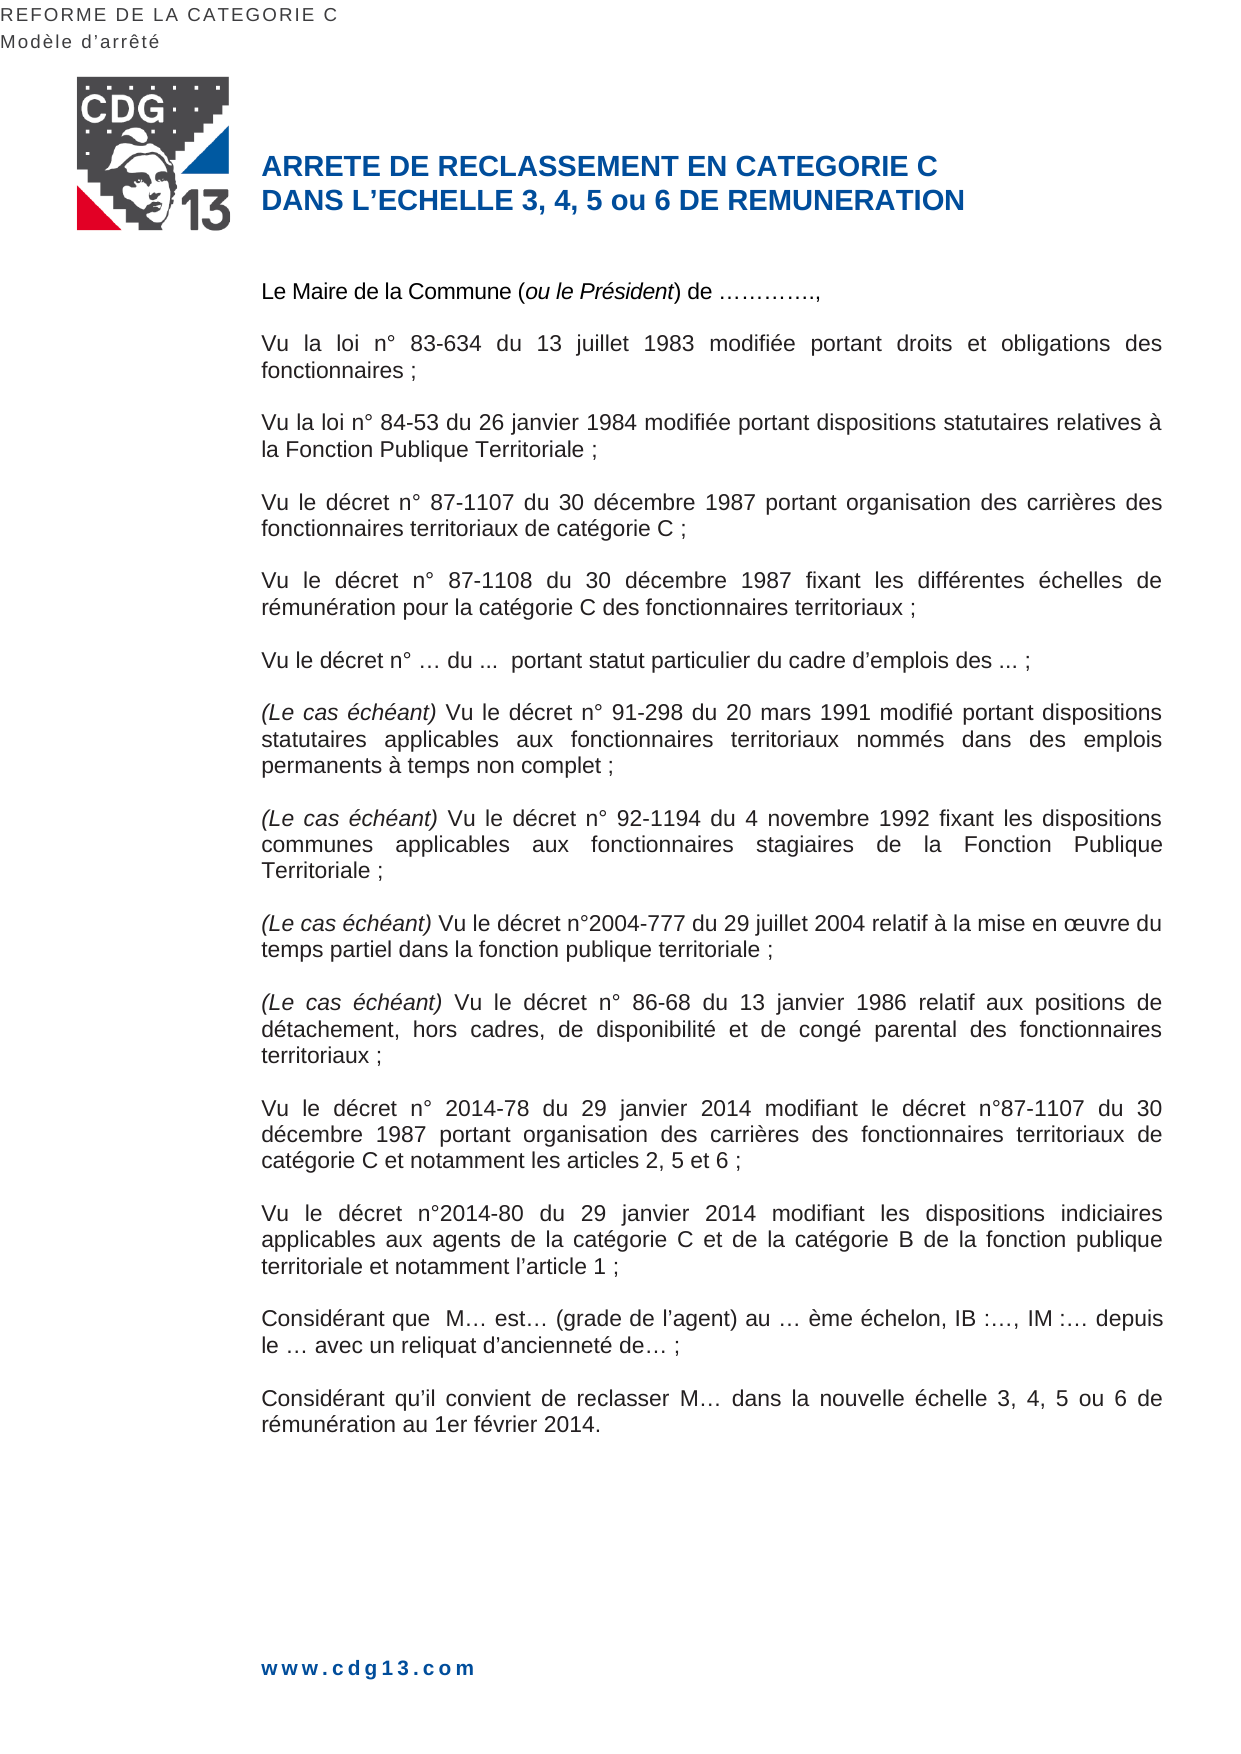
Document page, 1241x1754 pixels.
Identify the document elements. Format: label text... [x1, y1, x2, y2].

text Le Maire de la Commune (ou le Président) de …………., [261, 278, 1163, 304]
text Vu le décret n° 2014-78 du 29 janvier 2014 modifiant le décret n°87-1107 du 30 décembre 1987 portant organisation des carrières des fonctionnaires territoriaux de catégorie C et notamment les articles 2, 5 et 6 ; [261, 1094, 1163, 1174]
text Considérant qu’il convient de reclasser M… dans la nouvelle échelle 3, 4, 5 ou 6 de rémunération au 1er février 2014. [261, 1384, 1163, 1437]
text Vu le décret n° 87-1107 du 30 décembre 1987 portant organisation des carrières des fonctionnaires territoriaux de catégorie C ; [261, 488, 1163, 541]
text Vu la loi n° 84-53 du 26 janvier 1984 modifiée portant dispositions statutaires relatives à la Fonction Publique Territoriale ; [261, 409, 1163, 462]
text Vu le décret n°2014-80 du 29 janvier 2014 modifiant les dispositions indiciaires applicables aux agents de la catégorie C et de la catégorie B de la fonction publique territoriale et notamment l’article 1 ; [261, 1200, 1163, 1279]
text (Le cas échéant) Vu le décret n° 91-298 du 20 mars 1991 modifié portant dispositions statutaires applicables aux fonctionnaires territoriaux nommés dans des emplois permanents à temps non complet ; [261, 699, 1163, 778]
picture [76, 76, 231, 231]
text Vu le décret n° … du ... portant statut particulier du cadre d’emplois des ... ; [261, 647, 1163, 673]
text (Le cas échéant) Vu le décret n° 92-1194 du 4 novembre 1992 fixant les dispositions communes applicables aux fonctionnaires stagiaires de la Fonction Publique Territoriale ; [261, 805, 1163, 884]
text (Le cas échéant) Vu le décret n°2004-777 du 29 juillet 2004 relatif à la mise en œuvre du temps partiel dans la fonction publique territoriale ; [261, 910, 1163, 963]
text Vu le décret n° 87-1108 du 30 décembre 1987 fixant les différentes échelles de rémunération pour la catégorie C des fonctionnaires territoriaux ; [261, 567, 1163, 620]
text Considérant que M… est… (grade de l’agent) au … ème échelon, IB :…, IM :… depuis le … avec un reliquat d’ancienneté de… ; [261, 1305, 1163, 1358]
text (Le cas échéant) Vu le décret n° 86-68 du 13 janvier 1986 relatif aux positions de détachement, hors cadres, de disponibilité et de congé parental des fonctionnaires territoriaux ; [261, 989, 1163, 1068]
text Vu la loi n° 83-634 du 13 juillet 1983 modifiée portant droits et obligations des fonctionnaires ; [261, 330, 1163, 383]
